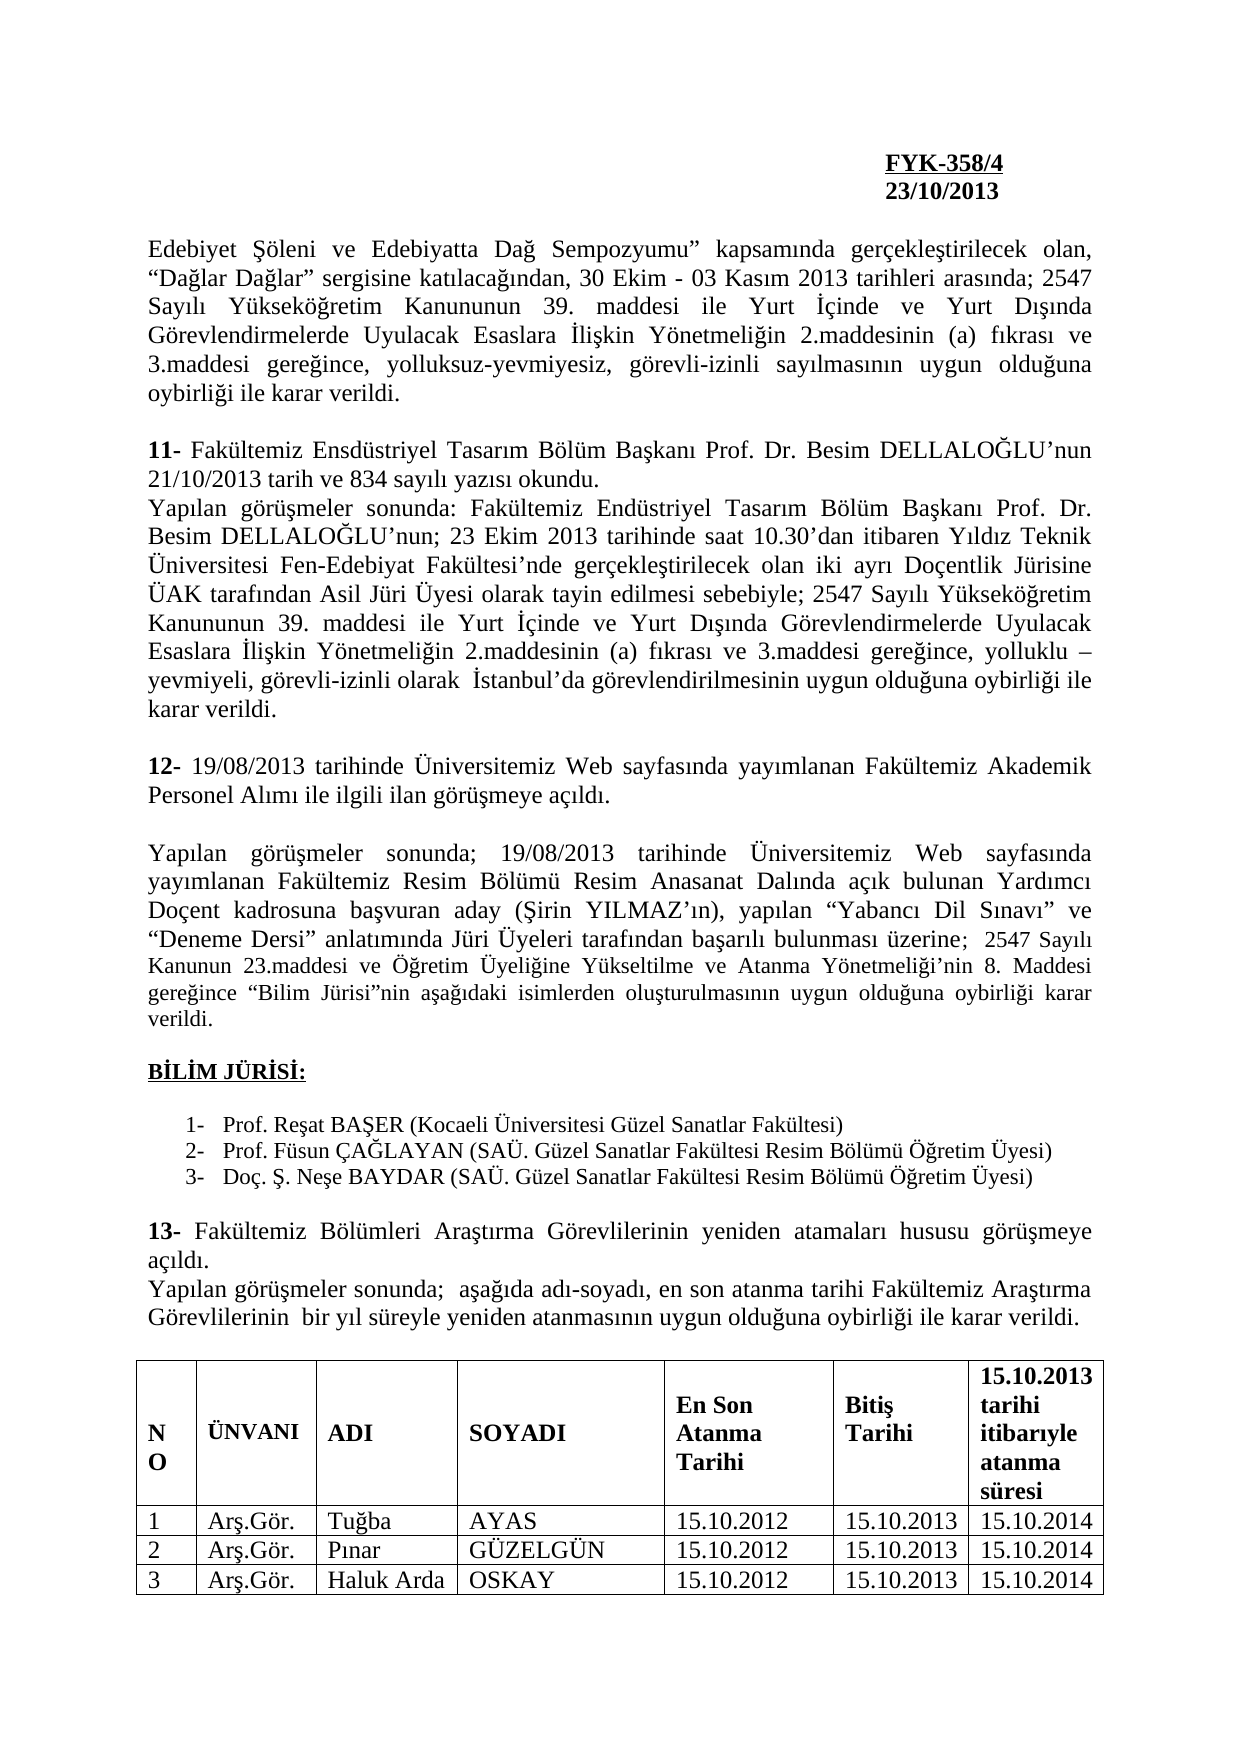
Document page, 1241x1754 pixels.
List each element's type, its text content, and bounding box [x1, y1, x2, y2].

table_header ÜNVANI [197, 1361, 316, 1505]
table_cell 2 [137, 1536, 196, 1564]
table_cell 15.10.2012 [665, 1536, 833, 1564]
table_header SOYADI [458, 1361, 664, 1505]
table_cell 15.10.2012 [665, 1565, 833, 1594]
table_cell 15.10.2012 [665, 1506, 833, 1534]
table_header ADI [317, 1361, 457, 1505]
table_cell Tuğba [317, 1506, 457, 1534]
table_cell Arş.Gör. [197, 1536, 316, 1564]
table_cell GÜZELGÜN [458, 1536, 664, 1564]
table_cell 1 [137, 1506, 196, 1534]
table_cell Pınar [317, 1536, 457, 1564]
table_cell Haluk Arda [317, 1565, 457, 1594]
table_cell 15.10.2013 [834, 1506, 968, 1534]
text Yapılan görüşmeler sonunda: Fakültemiz Endüstriyel Tasarım Bölüm Başkanı Prof. Dr. Besim DELLALOĞLU’nun; 23 Ekim 2013 tarihinde saat 10.30’dan itibaren Yıldız Teknik Üniversitesi Fen-Edebiyat Fakültesi’nde gerçekleştirilecek olan iki ayrı Doçentlik Jürisine ÜAK tarafından Asil Jüri Üyesi olarak tayin edilmesi sebebiyle; 2547 Sayılı Yükseköğretim Kanununun 39. maddesi ile Yurt İçinde ve Yurt Dışında Görevlendirmelerde Uyulacak Esaslara İlişkin Yönetmeliğin 2.maddesinin (a) fıkrası ve 3.maddesi gereğince, yolluklu – yevmiyeli, görevli-izinli olarak İstanbul’da görevlendirilmesinin uygun olduğuna oybirliği ile karar verildi. [148, 493, 1093, 723]
text 13- Fakültemiz Bölümleri Araştırma Görevlilerinin yeniden atamaları hususu görüşmeye açıldı. [148, 1216, 1093, 1274]
table_cell 3 [137, 1565, 196, 1594]
text BİLİM JÜRİSİ: [148, 1058, 1093, 1084]
text Yapılan görüşmeler sonunda; aşağıda adı-soyadı, en son atanma tarihi Fakültemiz Araştırma Görevlilerinin bir yıl süreyle yeniden atanmasının uygun olduğuna oybirliği ile karar verildi. [148, 1274, 1093, 1331]
list Doç. Ş. Neşe BAYDAR (SAÜ. Güzel Sanatlar Fakültesi Resim Bölümü Öğretim Üyesi) [185, 1163, 1093, 1190]
table_cell 15.10.2014 [969, 1536, 1103, 1564]
table_cell OSKAY [458, 1565, 664, 1594]
text 11- Fakültemiz Ensdüstriyel Tasarım Bölüm Başkanı Prof. Dr. Besim DELLALOĞLU’nun 21/10/2013 tarih ve 834 sayılı yazısı okundu. [148, 435, 1093, 493]
text Edebiyet Şöleni ve Edebiyatta Dağ Sempozyumu” kapsamında gerçekleştirilecek olan, “Dağlar Dağlar” sergisine katılacağından, 30 Ekim - 03 Kasım 2013 tarihleri arasında; 2547 Sayılı Yükseköğretim Kanununun 39. maddesi ile Yurt İçinde ve Yurt Dışında Görevlendirmelerde Uyulacak Esaslara İlişkin Yönetmeliğin 2.maddesinin (a) fıkrası ve 3.maddesi gereğince, yolluksuz-yevmiyesiz, görevli-izinli sayılmasının uygun olduğuna oybirliği ile karar verildi. [148, 234, 1093, 406]
table_cell Arş.Gör. [197, 1565, 316, 1594]
list Prof. Füsun ÇAĞLAYAN (SAÜ. Güzel Sanatlar Fakültesi Resim Bölümü Öğretim Üyesi) [185, 1137, 1093, 1163]
table_cell 15.10.2013 [834, 1565, 968, 1594]
table_cell 15.10.2014 [969, 1565, 1103, 1594]
table_cell 15.10.2013 [834, 1536, 968, 1564]
text 23/10/2013 [885, 176, 1093, 205]
table_cell 15.10.2014 [969, 1506, 1103, 1534]
text FYK-358/4 [885, 148, 1093, 176]
table_cell Arş.Gör. [197, 1506, 316, 1534]
table_header Bitiş Tarihi [834, 1361, 968, 1505]
table_header NO [137, 1361, 196, 1505]
list Prof. Reşat BAŞER (Kocaeli Üniversitesi Güzel Sanatlar Fakültesi) [185, 1111, 1093, 1137]
list 12- 19/08/2013 tarihinde Üniversitemiz Web sayfasında yayımlanan Fakültemiz Akademik Personel Alımı ile ilgili ilan görüşmeye açıldı. [148, 751, 1093, 809]
table_header En Son Atanma Tarihi [665, 1361, 833, 1505]
text Yapılan görüşmeler sonunda; 19/08/2013 tarihinde Üniversitemiz Web sayfasında yayımlanan Fakültemiz Resim Bölümü Resim Anasanat Dalında açık bulunan Yardımcı Doçent kadrosuna başvuran aday (Şirin YILMAZ’ın), yapılan “Yabancı Dil Sınavı” ve “Deneme Dersi” anlatımında Jüri Üyeleri tarafından başarılı bulunması üzerine; 2547 Sayılı Kanunun 23.maddesi ve Öğretim Üyeliğine Yükseltilme ve Atanma Yönetmeliği’nin 8. Maddesi gereğince “Bilim Jürisi”nin aşağıdaki isimlerden oluşturulmasının uygun olduğuna oybirliği karar verildi. [148, 838, 1093, 1032]
table_header 15.10.2013 tarihi itibarıyle atanma süresi [969, 1361, 1103, 1505]
table_cell AYAS [458, 1506, 664, 1534]
